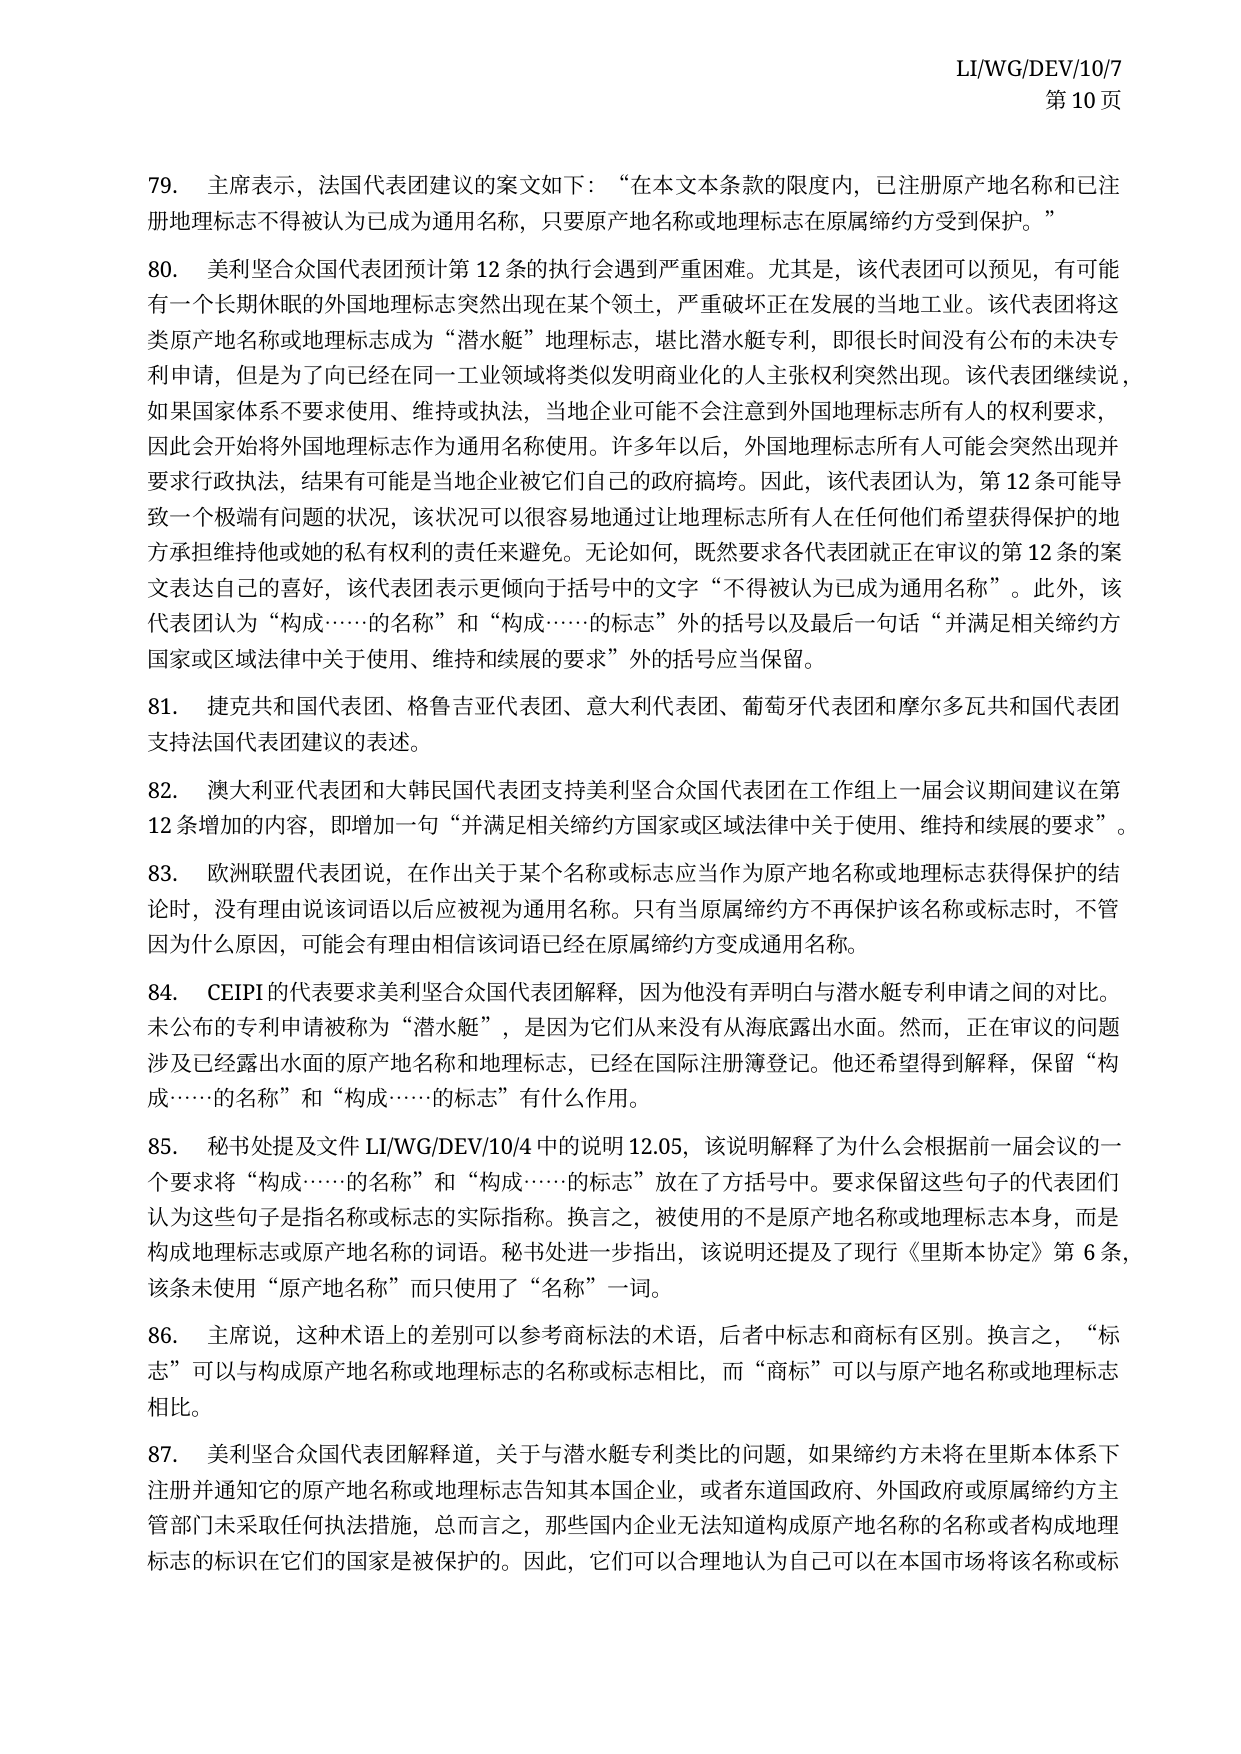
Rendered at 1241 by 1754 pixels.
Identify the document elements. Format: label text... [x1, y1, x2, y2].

text 80. 美利坚合众国代表团预计第12条的执行会遇到严重困难。尤其是，该代表团可以预见，有可能有一个长期休眠的外国地理标志突然出现在某个领土，严重破坏正在发展的当地工业。该代表团将这类原产地名称或地理标志成为“潜水艇”地理标志，堪比潜水艇专利，即很长时间没有公布的未决专利申请，但是为了向已经在同一工业领域将类似发明商业化的人主张权利突然出现。该代表团继续说，如果国家体系不要求使用、维持或执法，当地企业可能不会注意到外国地理标志所有人的权利要求，因此会开始将外国地理标志作为通用名称使用。许多年以后，外国地理标志所有人可能会突然出现并要求行政执法，结果有可能是当地企业被它们自己的政府搞垮。因此，该代表团认为，第12条可能导致一个极端有问题的状况，该状况可以很容易地通过让地理标志所有人在任何他们希望获得保护的地方承担维持他或她的私有权利的责任来避免。无论如何，既然要求各代表团就正在审议的第12条的案文表达自己的喜好，该代表团表示更倾向于括号中的文字“不得被认为已成为通用名称”。此外，该代表团认为“构成……的名称”和“构成……的标志”外的括号以及最后一句话“并满足相关缔约方国家或区域法律中关于使用、维持和续展的要求”外的括号应当保留。 [148, 248, 1122, 673]
text 79. 主席表示，法国代表团建议的案文如下：“在本文本条款的限度内，已注册原产地名称和已注册地理标志不得被认为已成为通用名称，只要原产地名称或地理标志在原属缔约方受到保护。” [148, 165, 1122, 236]
text 81. 捷克共和国代表团、格鲁吉亚代表团、意大利代表团、葡萄牙代表团和摩尔多瓦共和国代表团支持法国代表团建议的表述。 [148, 686, 1122, 757]
text 82. 澳大利亚代表团和大韩民国代表团支持美利坚合众国代表团在工作组上一届会议期间建议在第12条增加的内容，即增加一句“并满足相关缔约方国家或区域法律中关于使用、维持和续展的要‍求”。 [148, 769, 1122, 840]
text 84. CEIPI的代表要求美利坚合众国代表团解释，因为他没有弄明白与潜水艇专利申请之间的对比。未公布的专利申请被称为“潜水艇”，是因为它们从来没有从海底露出水面。然而，正在审议的问题涉及已经露出水面的原产地名称和地理标志，已经在国际注册簿登记。他还希望得到解释，保留“构成……的名称”和“构成……的标志”有什么作用。 [148, 971, 1122, 1113]
text 83. 欧洲联盟代表团说，在作出关于某个名称或标志应当作为原产地名称或地理标志获得保护的结论时，没有理由说该词语以后应被视为通用名称。只有当原属缔约方不再保护该名称或标志时，不管因为什么原因，可能会有理由相信该词语已经在原属缔约方变成通用名称。 [148, 852, 1122, 959]
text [148, 1434, 1122, 1575]
text 86. 主席说，这种术语上的差别可以参考商标法的术语，后者中标志和商标有区别。换言之，“标志”可以与构成原产地名称或地理标志的名称或标志相比，而“商标”可以与原产地名称或地理标志相比。 [148, 1315, 1122, 1421]
text 85. 秘书处提及文件LI/WG/DEV/10/4中的说明12.05，该说明解释了为什么会根据前一届会议的一个要求将“构成……的名称”和“构成……的标志”放在了方括号中。要求保留这些句子的代表团们认为这些句子是指名称或标志的实际指称。换言之，被使用的不是原产地名称或地理标志本身，而是构成地理标志或原产地名称的词语。秘书处进一步指出，该说明还提及了现行《里斯本协定》第6条，该条未使用“原产地名称”而只使用了“名称”一词。 [148, 1125, 1122, 1302]
